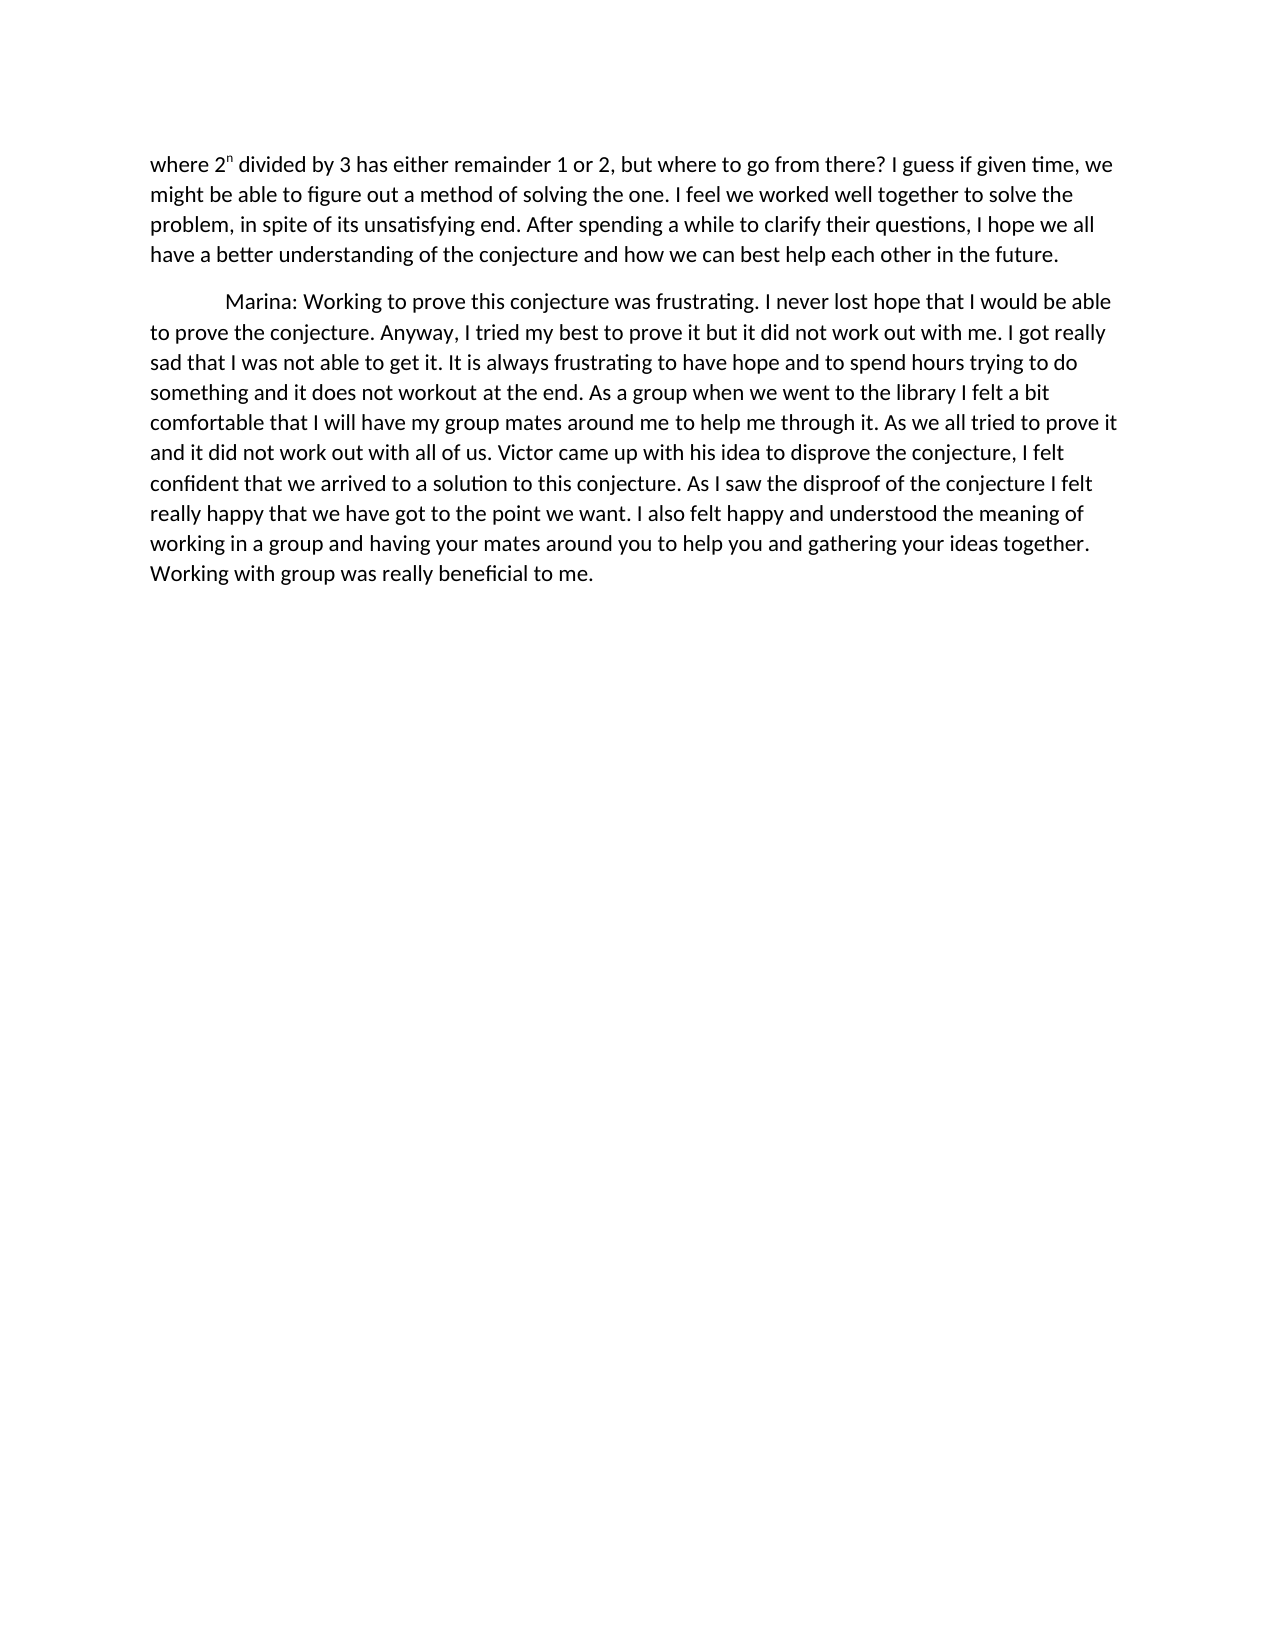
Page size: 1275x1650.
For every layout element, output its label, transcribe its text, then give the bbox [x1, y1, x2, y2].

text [150, 150, 1125, 269]
text Marina: Working to prove this conjecture was frustrating. I never lost hope that I would be able to prove the conjecture. Anyway, I tried my best to prove it but it did not work out with me. I got really sad that I was not able to get it. It is always frustrating to have hope and to spend hours trying to do something and it does not workout at the end. As a group when we went to the library I felt a bit comfortable that I will have my group mates around me to help me through it. As we all tried to prove it and it did not work out with all of us. Victor came up with his idea to disprove the conjecture, I felt confident that we arrived to a solution to this conjecture. As I saw the disproof of the conjecture I felt really happy that we have got to the point we want. I also felt happy and understood the meaning of working in a group and having your mates around you to help you and gathering your ideas together. Working with group was really beneficial to me. [150, 287, 1125, 587]
